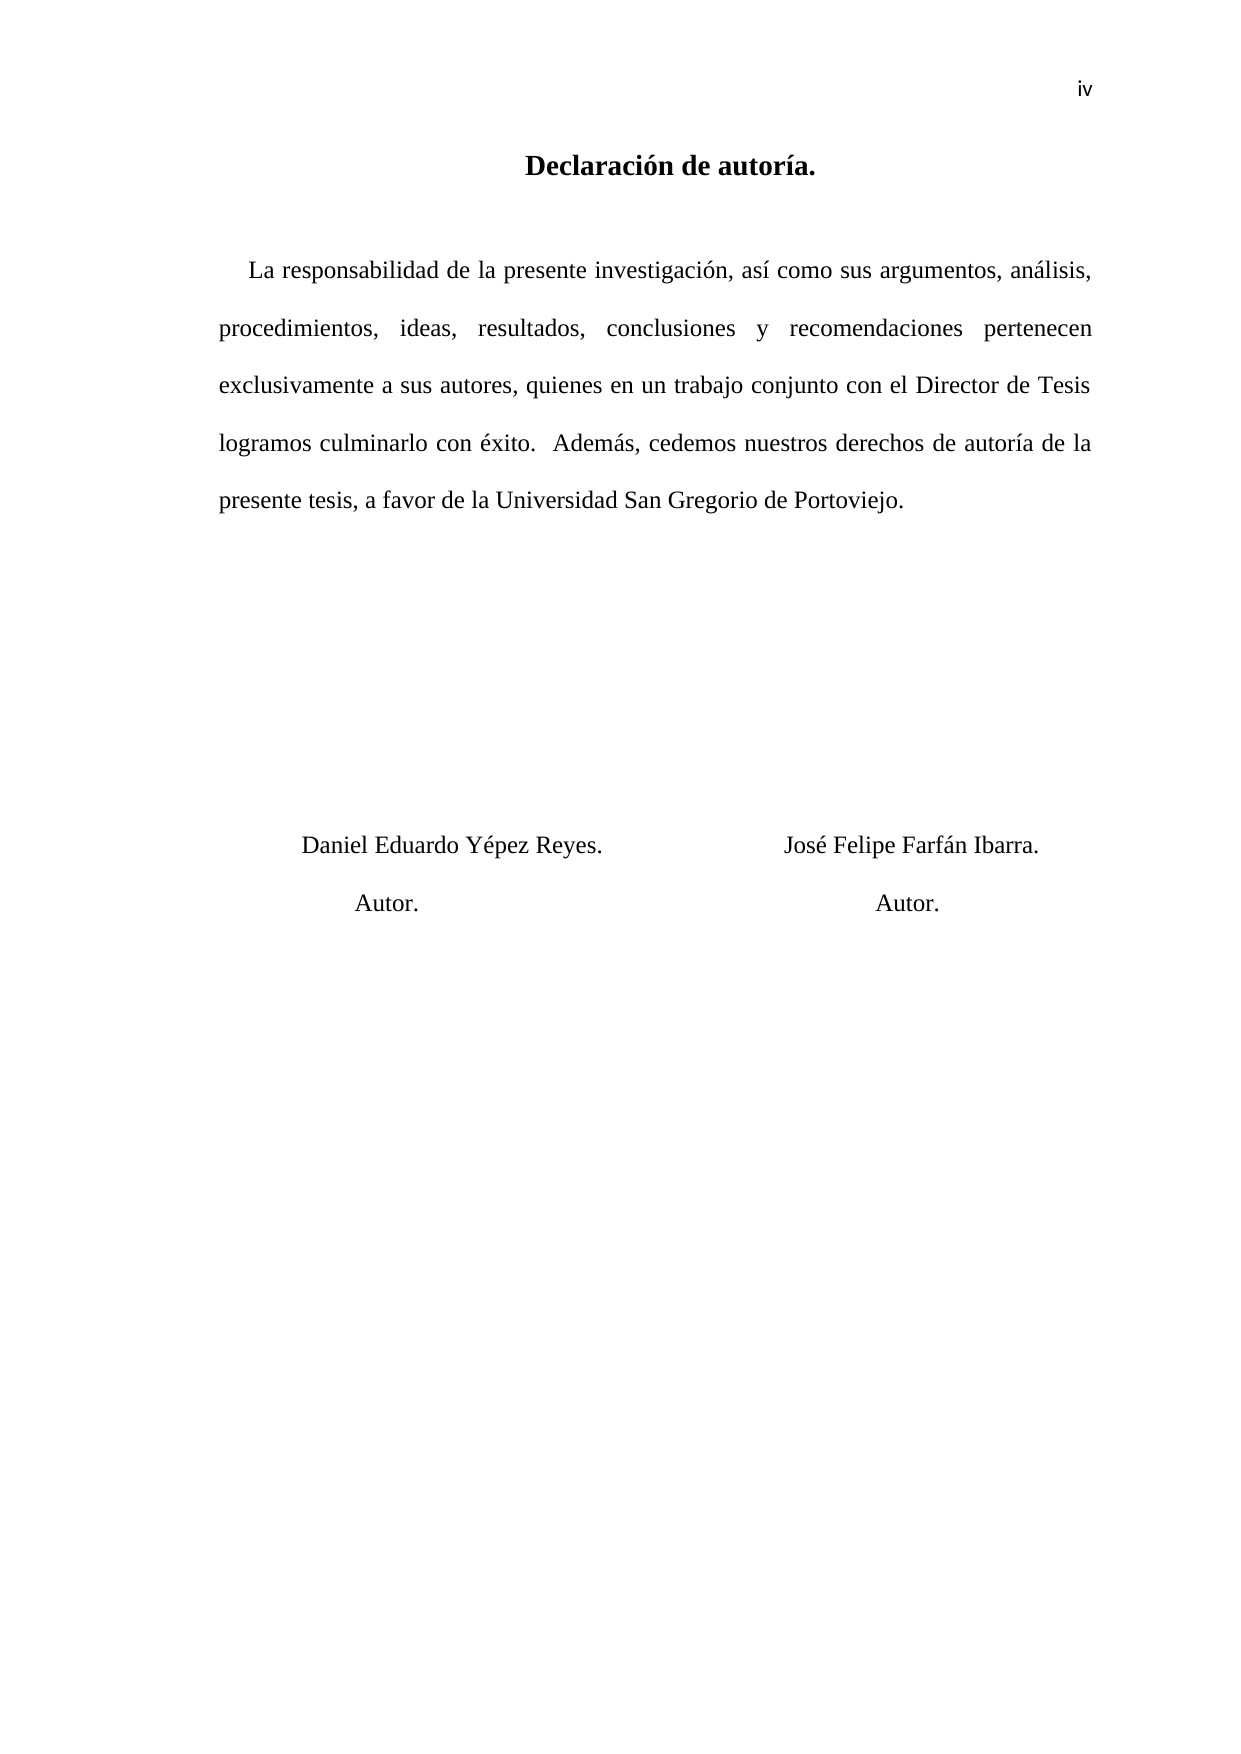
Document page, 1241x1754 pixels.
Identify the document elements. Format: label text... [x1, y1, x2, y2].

text Daniel Eduardo Yépez Reyes. José Felipe Farfán Ibarra. [218, 831, 1092, 859]
text Autor. Autor. [218, 888, 1092, 917]
text La responsabilidad de la presente investigación, así como sus argumentos, análisis, procedimientos, ideas, resultados, conclusiones y recomendaciones pertenecen exclusivamente a sus autores, quienes en un trabajo conjunto con el Director de Tesis logramos culminarlo con éxito. Además, cedemos nuestros derechos de autoría de la presente tesis, a favor de la Universidad San Gregorio de Portoviejo. [218, 256, 1092, 514]
subtitle Declaración de autoría. [218, 148, 1092, 181]
